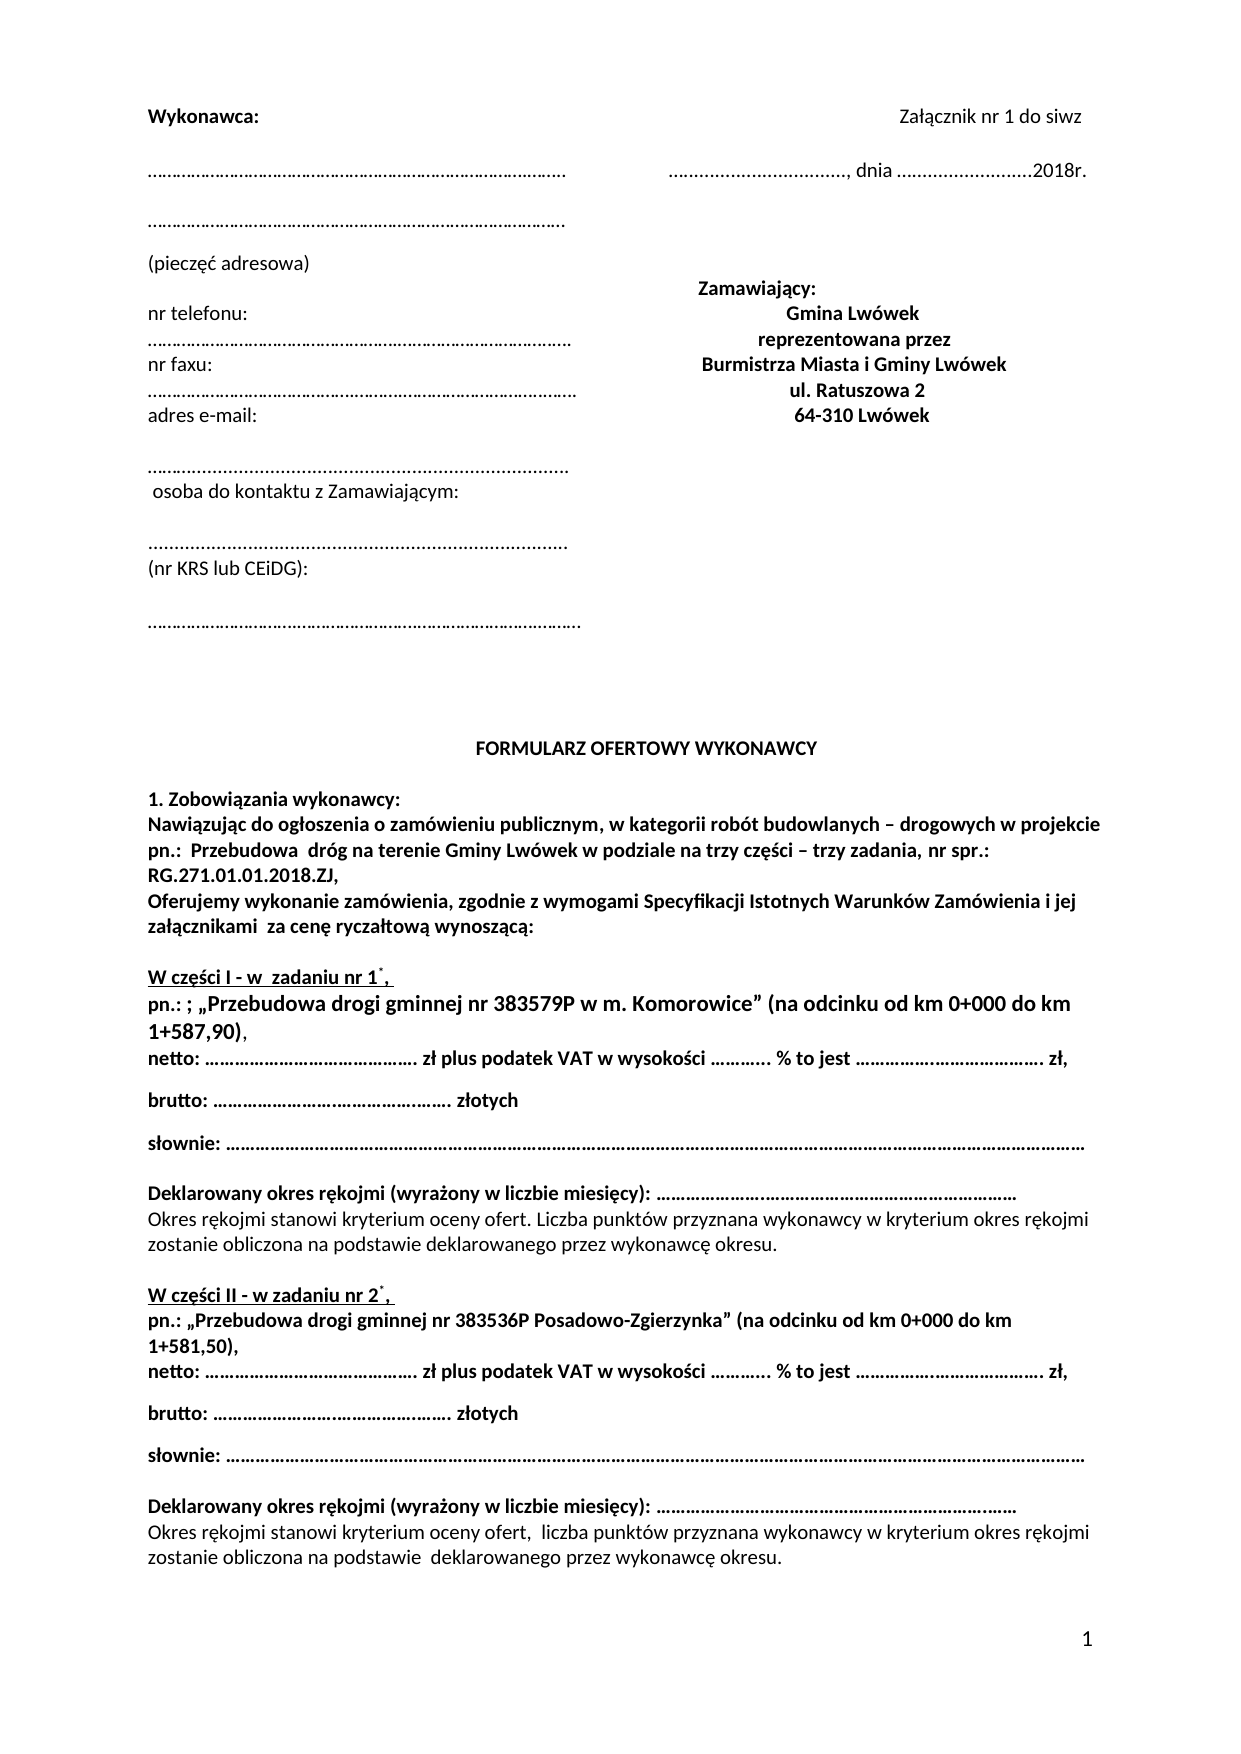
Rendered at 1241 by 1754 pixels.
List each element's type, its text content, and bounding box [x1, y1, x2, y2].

text …………………………………….……….………………………..……. ul. Ratuszowa 2 [148, 377, 1093, 402]
text Zamawiający: [148, 275, 1093, 301]
text słownie: ………………………………………………………………………………………………………………………………………………………… Deklarowany okres rękojmi (wyrażony w liczbie miesięcy): ………………….…………………………………………… Okres rękojmi stanowi kryterium oceny ofert. Liczba punktów przyznana wykonawcy w kryterium okres rękojmi zostanie obliczona na podstawie deklarowanego przez wykonawcę okresu. W części II - w zadaniu nr 2*, pn.: „Przebudowa drogi gminnej nr 383536P Posadowo-Zgierzynka” (na odcinku od km 0+000 do km 1+581,50), netto: ……………………………………. zł plus podatek VAT w wysokości ………... % to jest …………….…………………. zł, [148, 1130, 1093, 1384]
text brutto: …………………….…………….……. złotych [148, 1088, 1093, 1113]
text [148, 1443, 1093, 1621]
text adres e-mail: 64-310 Lwówek [148, 402, 1093, 428]
text nr telefonu: Gmina Lwówek …………………………………………….…………………………..…. reprezentowana przez [148, 301, 1093, 351]
text Wykonawca: Załącznik nr 1 do siwz [148, 103, 1093, 157]
text osoba do kontaktu z Zamawiającym: [148, 478, 1093, 504]
text …………………………………………………………………………… [148, 208, 1093, 233]
text FORMULARZ OFERTOWY WYKONAWCY 1. Zobowiązania wykonawcy: Nawiązując do ogłoszenia o zamówieniu publicznym, w kategorii robót budowlanych – drogowych w projekcie pn.: Przebudowa dróg na terenie Gminy Lwówek w podziale na trzy części – trzy zadania, nr spr.: RG.271.01.01.2018.ZJ, Oferujemy wykonanie zamówienia, zgodnie z wymogami Specyfikacji Istotnych Warunków Zamówienia i jej załącznikami za cenę ryczałtową wynoszącą: W części I - w zadaniu nr 1*, pn.: ; „Przebudowa drogi gminnej nr 383579P w m. Komorowice” (na odcinku od km 0+000 do km 1+587,90), netto: ……………………………………. zł plus podatek VAT w wysokości ………... % to jest …………….…………………. zł, [148, 684, 1107, 1071]
text nr faxu: Burmistrza Miasta i Gminy Lwówek [148, 351, 1093, 377]
text ………………………….…………………….…………………….……… [148, 608, 1093, 634]
text …………………………………………………………………….…….. …..............................., dnia ….......................2018r. [148, 157, 1093, 208]
text brutto: …………………….…………….……. złotych [148, 1401, 1093, 1426]
text ................................................................................ [148, 529, 1093, 555]
text (nr KRS lub CEiDG): [148, 555, 1093, 608]
text (pieczęć adresowa) [148, 250, 1093, 275]
text ………........................................................................ [148, 428, 1093, 478]
